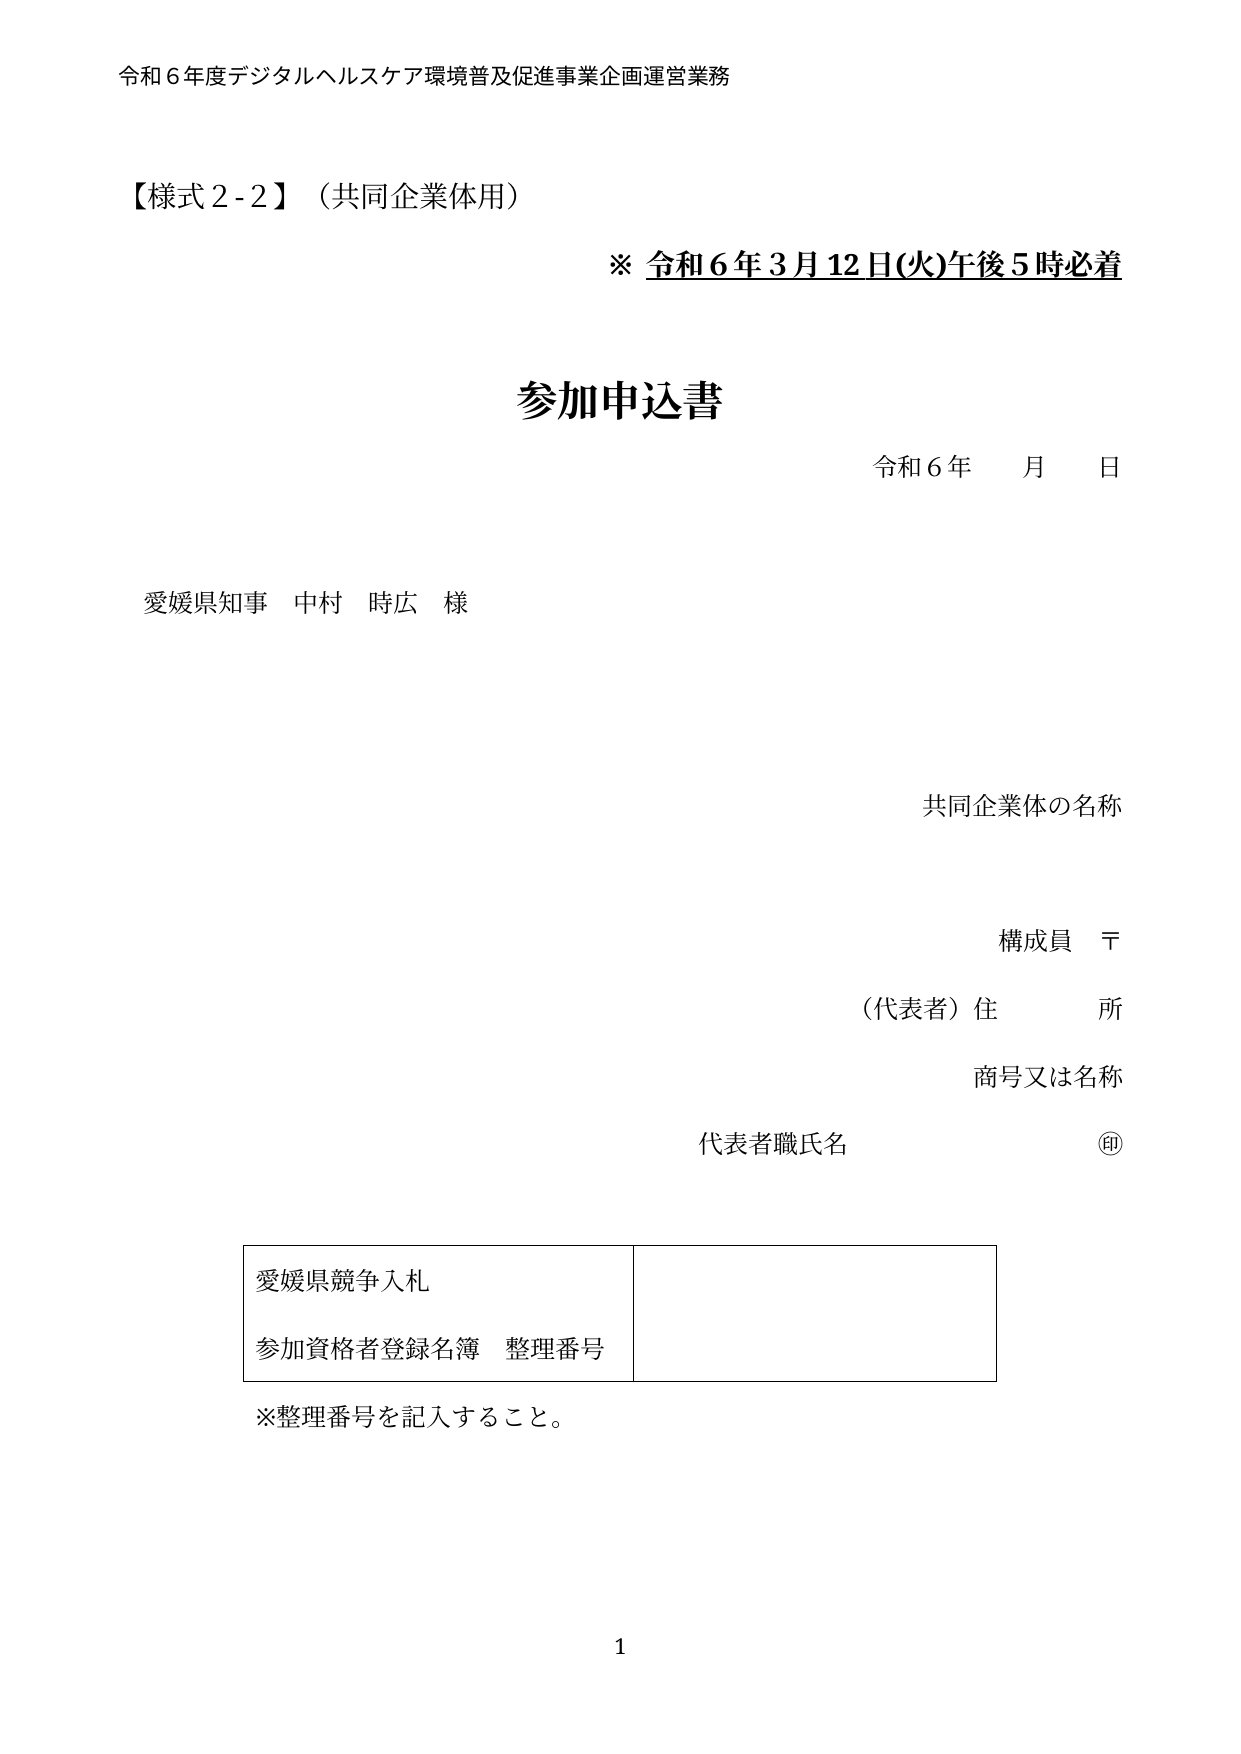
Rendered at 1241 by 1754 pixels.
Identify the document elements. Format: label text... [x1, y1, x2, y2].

table_header 愛媛県競争入札 参加資格者登録名簿 整理番号 [244, 1246, 633, 1381]
text 令和６年 月 日 [118, 432, 1122, 500]
text 【様式２-２】（共同企業体用） [118, 161, 1122, 229]
table_header [634, 1246, 996, 1381]
text 商号又は名称 [424, 1042, 1123, 1109]
text 共同企業体の名称 [118, 771, 1122, 838]
text 代表者職氏名 ㊞ [424, 1109, 1123, 1177]
list 令和６年３月12日(火)午後５時必着 [118, 229, 1122, 297]
text 構成員 〒 [424, 906, 1123, 974]
text ※整理番号を記入すること。 [206, 1382, 1123, 1450]
text 参加申込書 [118, 364, 1122, 432]
text 愛媛県知事 中村 時広 様 [118, 568, 1122, 635]
text （代表者）住 所 [424, 974, 1123, 1042]
